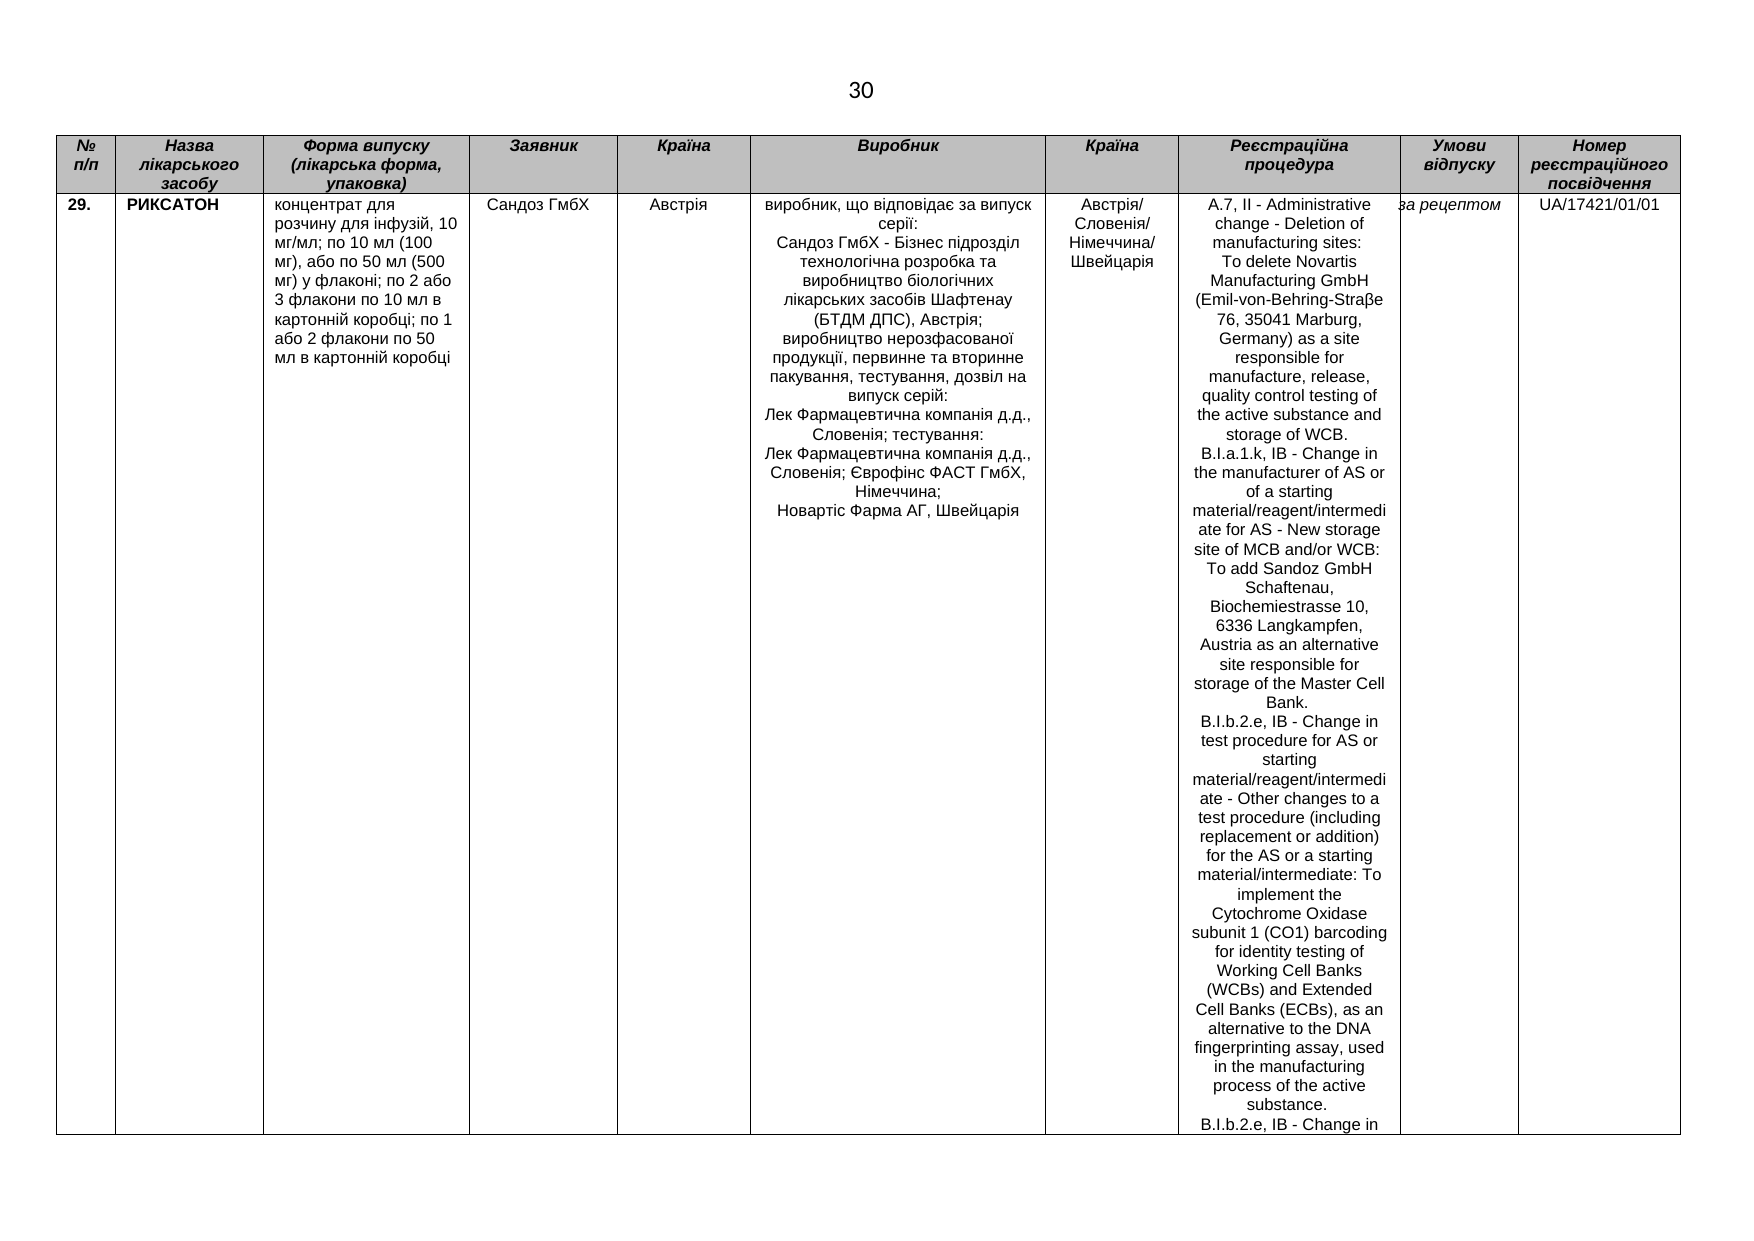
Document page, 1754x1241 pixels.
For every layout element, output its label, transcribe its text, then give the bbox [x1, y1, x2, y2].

table_header Країна [618, 136, 750, 193]
table_cell Австрія [618, 194, 750, 1133]
table_header Номер реєстраційного посвідчення [1519, 136, 1680, 193]
table_header Країна [1046, 136, 1178, 193]
table_cell UA/17421/01/01 [1519, 194, 1680, 1133]
table_header Заявник [470, 136, 617, 193]
table_cell Австрія/ Словенія/ Німеччина/ Швейцарія [1046, 194, 1178, 1133]
table_header Умови відпуску [1401, 136, 1518, 193]
table_cell [57, 194, 115, 1133]
table_cell за рецептом [1401, 194, 1518, 1133]
table_header Реєстраційна процедура [1179, 136, 1400, 193]
table_header № п/п [57, 136, 115, 193]
table_cell РИКСАТОН [116, 194, 263, 1133]
table_cell Сандоз ГмбХ [470, 194, 617, 1133]
table_header Назва лікарського засобу [116, 136, 263, 193]
table_header Виробник [751, 136, 1045, 193]
table_header Форма випуску (лікарська форма, упаковка) [264, 136, 469, 193]
